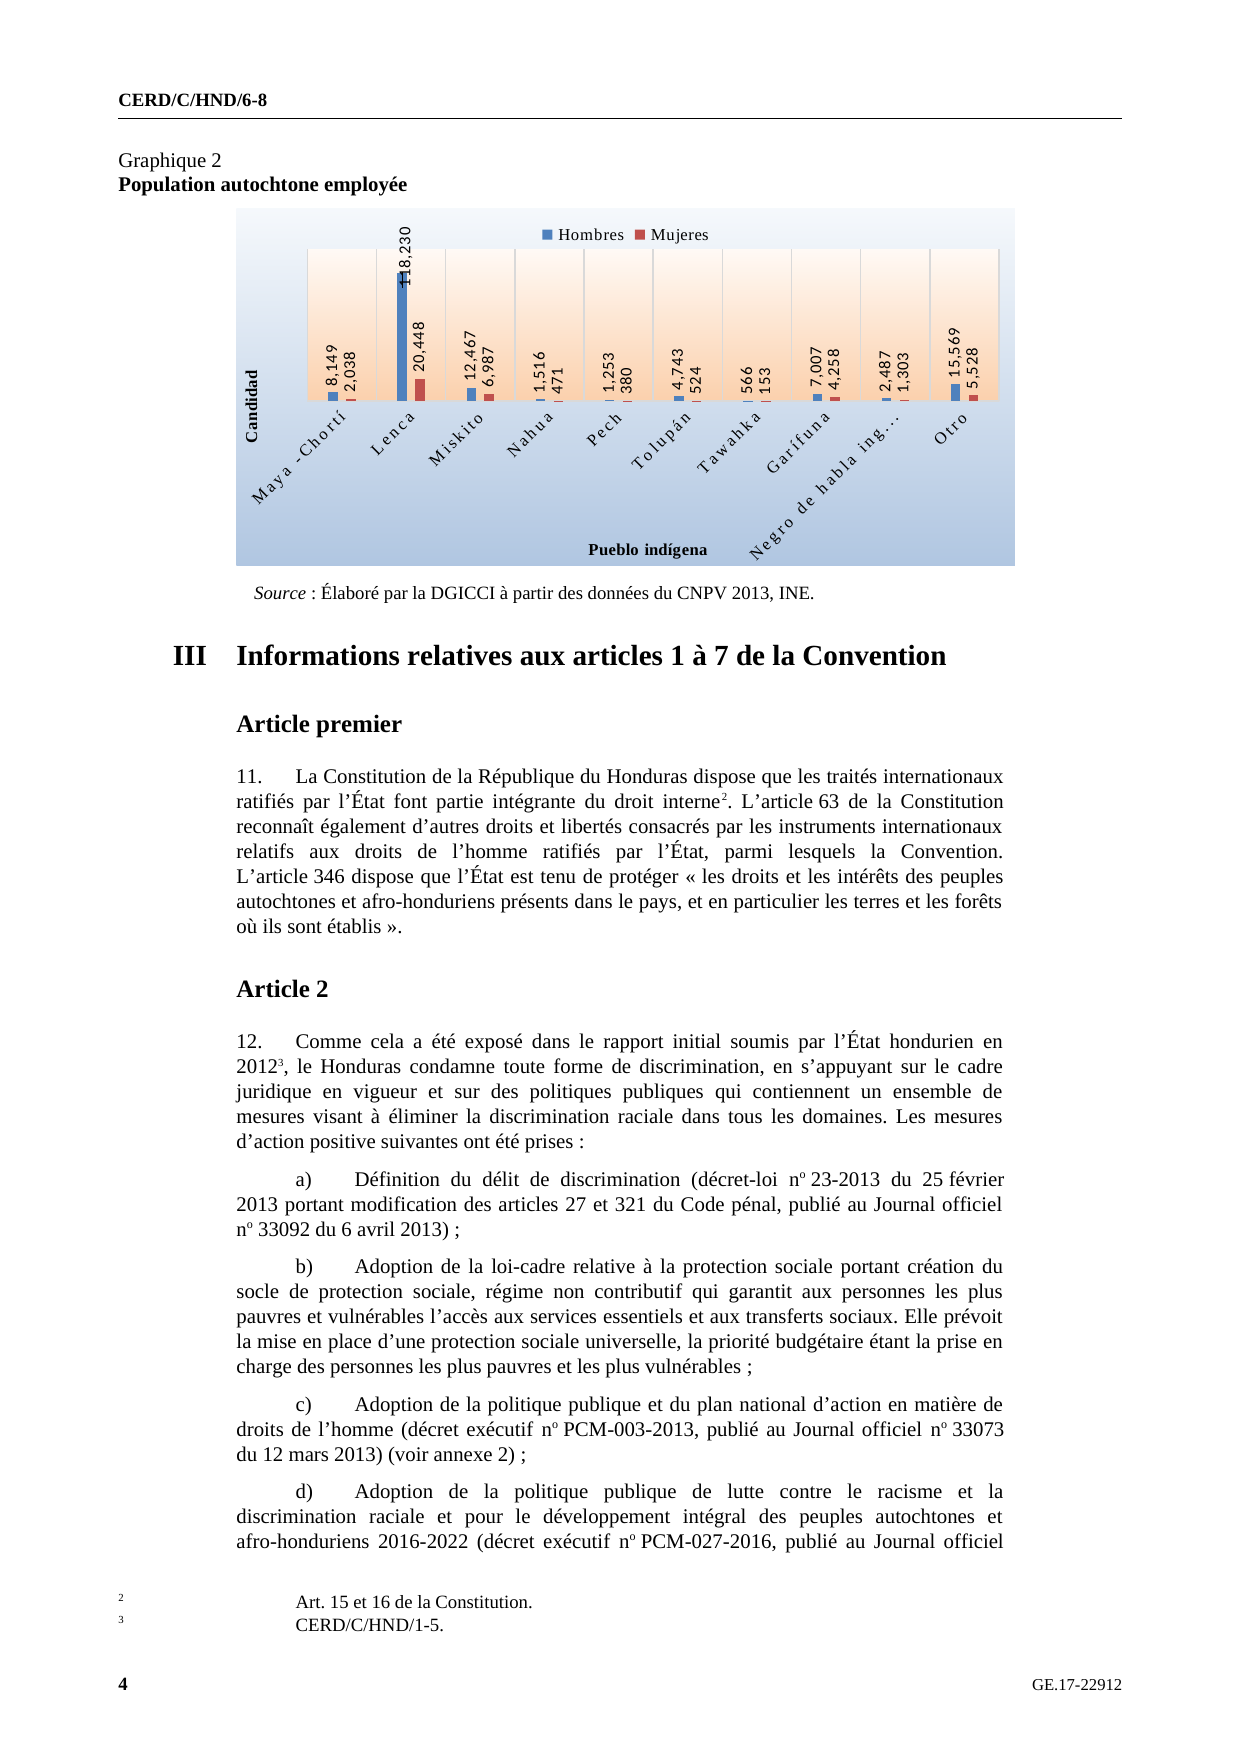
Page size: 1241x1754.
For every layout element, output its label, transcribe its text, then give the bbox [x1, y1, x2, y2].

text Article 2 [118, 975, 1004, 1003]
text b) Adoption de la loi-cadre relative à la protection sociale portant création du socle de protection sociale, régime non contributif qui garantit aux personnes les plus pauvres et vulnérables l’accès aux services essentiels et aux transferts sociaux. Elle prévoit la mise en place d’une protection sociale universelle, la priorité budgétaire étant la prise en charge des personnes les plus pauvres et les plus vulnérables ; [236, 1253, 1004, 1378]
text III Informations relatives aux articles 1 à 7 de la Convention [118, 641, 1004, 672]
subtitle Graphique 2 Population autochtone employée [118, 148, 1122, 196]
text c) Adoption de la politique publique et du plan national d’action en matière de droits de l’homme (décret exécutif no PCM-003-2013, publié au Journal officiel no 33073 du 12 mars 2013) (voir annexe 2) ; [236, 1391, 1004, 1466]
text Article premier [118, 709, 1004, 738]
text 11. La Constitution de la République du Honduras dispose que les traités internationaux ratifiés par l’État font partie intégrante du droit interne. L’article 63 de la Constitution reconnaît également d’autres droits et libertés consacrés par les instruments internationaux relatifs aux droits de l’homme ratifiés par l’État, parmi lesquels la Convention. L’article 346 dispose que l’État est tenu de protéger « les droits et les intérêts des peuples autochtones et afro-honduriens présents dans le pays, et en particulier les terres et les forêts où ils sont établis ». [236, 763, 1004, 938]
text a) Définition du délit de discrimination (décret-loi no 23-2013 du 25 février 2013 portant modification des articles 27 et 321 du Code pénal, publié au Journal officiel no 33092 du 6 avril 2013) ; [236, 1166, 1004, 1241]
text 12. Comme cela a été exposé dans le rapport initial soumis par l’État hondurien en 2012, le Honduras condamne toute forme de discrimination, en s’appuyant sur le cadre juridique en vigueur et sur des politiques publiques qui contiennent un ensemble de mesures visant à éliminer la discrimination raciale dans tous les domaines. Les mesures d’action positive suivantes ont été prises : [236, 1028, 1004, 1153]
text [236, 1478, 1004, 1553]
text Source : Élaboré par la DGICCI à partir des données du CNPV 2013, INE. [236, 578, 1004, 603]
